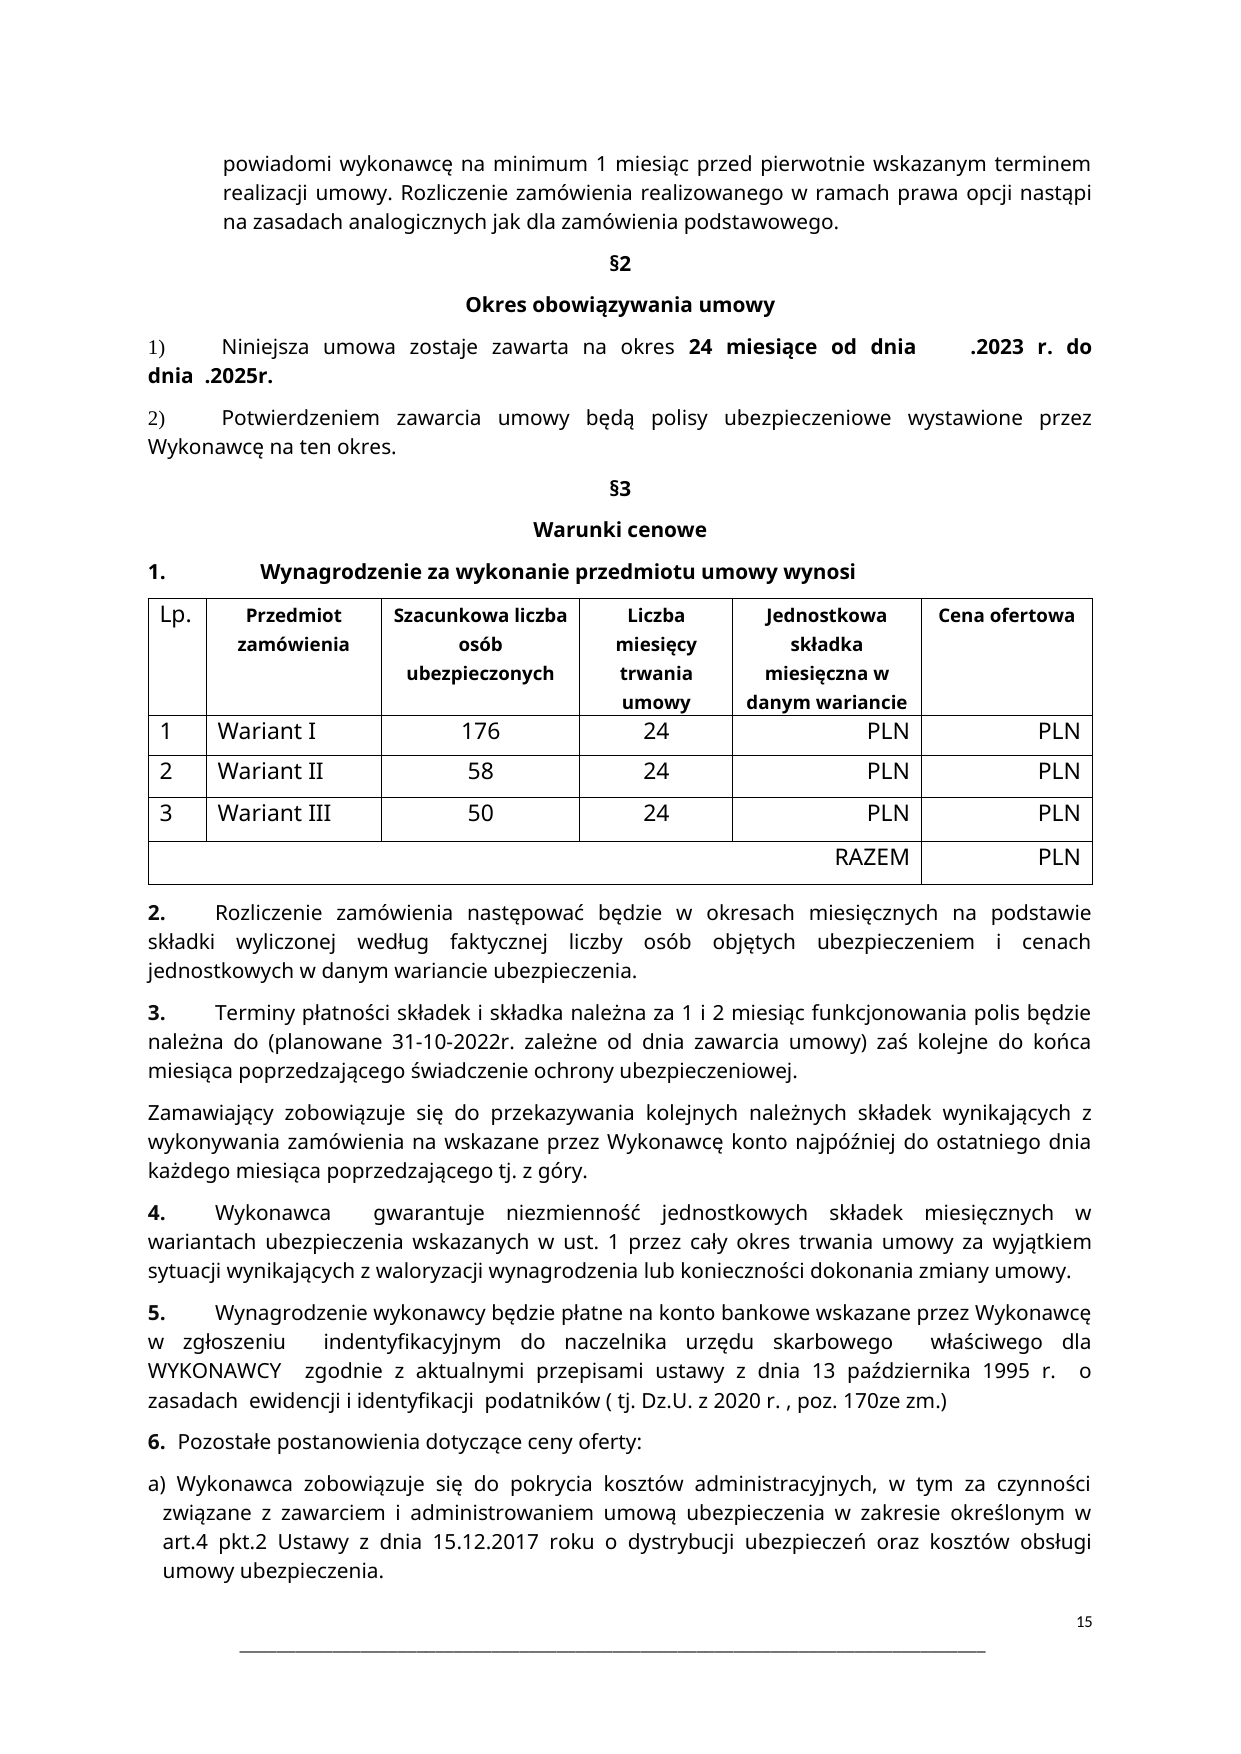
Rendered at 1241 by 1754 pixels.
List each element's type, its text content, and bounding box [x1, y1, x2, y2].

text §2 [148, 248, 1093, 277]
table_header Liczba miesięcy trwania umowy [580, 599, 732, 715]
list Wykonawca gwarantuje niezmienność jednostkowych składek miesięcznych w wariantach ubezpieczenia wskazanych w ust. 1 przez cały okres trwania umowy za wyjątkiem sytuacji wynikających z waloryzacji wynagrodzenia lub konieczności dokonania zmiany umowy. [148, 1197, 1093, 1285]
table_cell 2 [149, 756, 206, 797]
table_cell 24 [580, 756, 732, 797]
list Terminy płatności składek i składka należna za 1 i 2 miesiąc funkcjonowania polis będzie należna do (planowane 31-10-2022r. zależne od dnia zawarcia umowy) zaś kolejne do końca miesiąca poprzedzającego świadczenie ochrony ubezpieczeniowej. [148, 997, 1093, 1085]
list Niniejsza umowa zostaje zawarta na okres 24 miesiące od dnia .2023 r. do dnia .2025r. [148, 331, 1093, 389]
table_header Szacunkowa liczba osób ubezpieczonych [382, 599, 579, 715]
table_cell PLN [733, 798, 921, 841]
table_cell PLN [922, 842, 1092, 884]
table_cell 24 [580, 716, 732, 755]
list Wynagrodzenie wykonawcy będzie płatne na konto bankowe wskazane przez Wykonawcę w zgłoszeniu indentyfikacyjnym do naczelnika urzędu skarbowego właściwego dla WYKONAWCY zgodnie z aktualnymi przepisami ustawy z dnia 13 października 1995 r. o zasadach ewidencji i identyfikacji podatników ( tj. Dz.U. z 2020 r. , poz. 170ze zm.) [148, 1297, 1093, 1414]
table_cell PLN [922, 756, 1092, 797]
table_header Przedmiot zamówienia [207, 599, 381, 715]
table_header Cena ofertowa [922, 599, 1092, 715]
table_cell Wariant II [207, 756, 381, 797]
table_cell Wariant III [207, 798, 381, 841]
list Wynagrodzenie za wykonanie przedmiotu umowy wynosi [148, 556, 1093, 585]
list Potwierdzeniem zawarcia umowy będą polisy ubezpieczeniowe wystawione przez Wykonawcę na ten okres. [148, 402, 1093, 460]
table_header Lp. [149, 599, 206, 715]
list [148, 148, 1093, 235]
table_cell Wariant I [207, 716, 381, 755]
text Warunki cenowe [148, 514, 1093, 543]
table_cell RAZEM [149, 842, 921, 884]
table_cell 24 [580, 798, 732, 841]
text a) Wykonawca zobowiązuje się do pokrycia kosztów administracyjnych, w tym za czynności związane z zawarciem i administrowaniem umową ubezpieczenia w zakresie określonym w art.4 pkt.2 Ustawy z dnia 15.12.2017 roku o dystrybucji ubezpieczeń oraz kosztów obsługi umowy ubezpieczenia. [148, 1468, 1093, 1585]
table_cell 58 [382, 756, 579, 797]
table_cell PLN [922, 798, 1092, 841]
table_cell PLN [922, 716, 1092, 755]
table_cell PLN [733, 756, 921, 797]
table_cell 176 [382, 716, 579, 755]
text §3 [148, 473, 1093, 502]
text Zamawiający zobowiązuje się do przekazywania kolejnych należnych składek wynikających z wykonywania zamówienia na wskazane przez Wykonawcę konto najpóźniej do ostatniego dnia każdego miesiąca poprzedzającego tj. z góry. [148, 1097, 1093, 1185]
table_cell 1 [149, 716, 206, 755]
table_cell PLN [733, 716, 921, 755]
table_cell 3 [149, 798, 206, 841]
list Rozliczenie zamówienia następować będzie w okresach miesięcznych na podstawie składki wyliczonej według faktycznej liczby osób objętych ubezpieczeniem i cenach jednostkowych w danym wariancie ubezpieczenia. [148, 897, 1093, 985]
list Pozostałe postanowienia dotyczące ceny oferty: [148, 1426, 1093, 1456]
table_cell 50 [382, 798, 579, 841]
table_header Jednostkowa składka miesięczna w danym wariancie [733, 599, 921, 715]
text Okres obowiązywania umowy [148, 289, 1093, 318]
